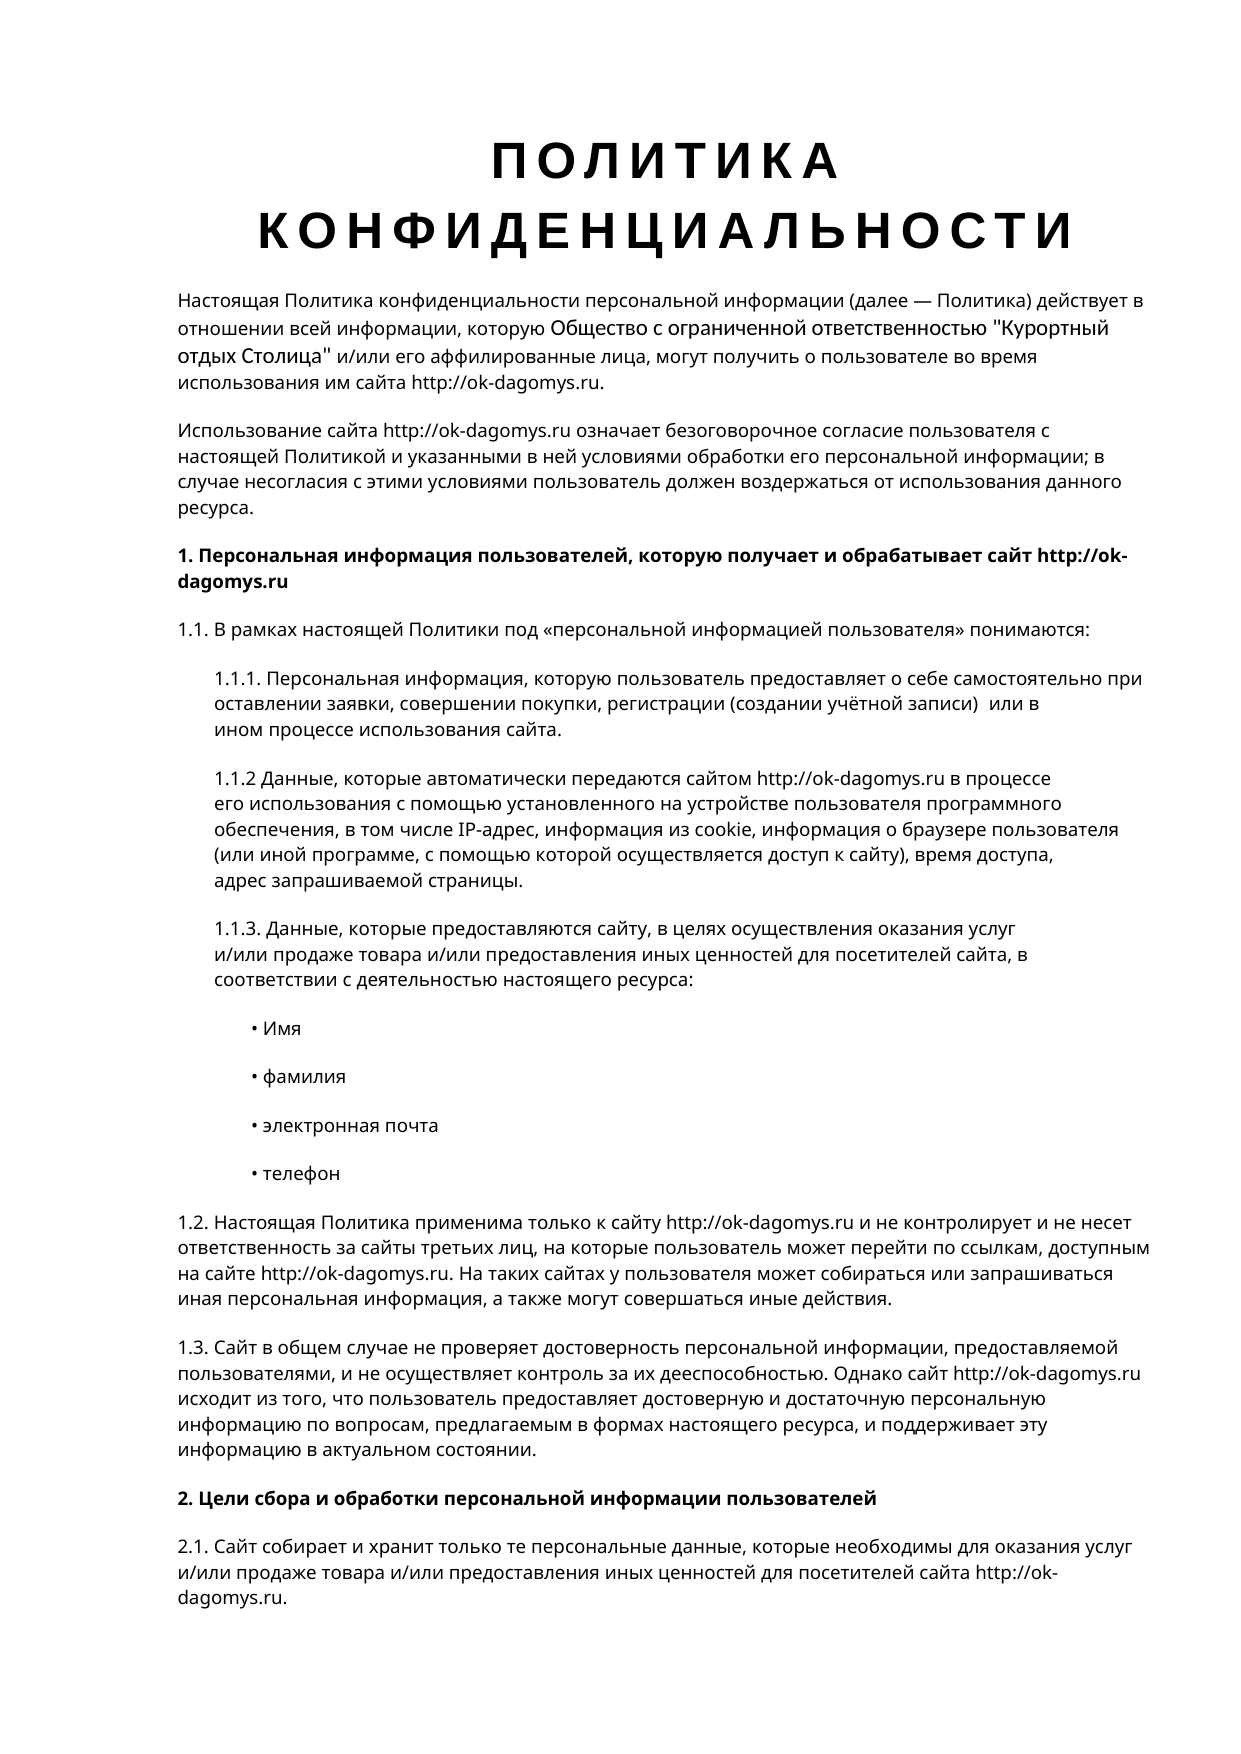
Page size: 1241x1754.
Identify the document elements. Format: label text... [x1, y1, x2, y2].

text 1. Персональная информация пользователей, которую получает и обрабатывает сайт http://ok-dagomys.ru [177, 543, 1152, 594]
text • фамилия [251, 1063, 1152, 1089]
text 1.1. В рамках настоящей Политики под «персональной информацией пользователя» понимаются: [177, 617, 1152, 642]
text 1.3. Сайт в общем случае не проверяет достоверность персональной информации, предоставляемой пользователями, и не осуществляет контроль за их дееспособностью. Однако сайт http://ok-dagomys.ru исходит из того, что пользователь предоставляет достоверную и достаточную персональную информацию по вопросам, предлагаемым в формах настоящего ресурса, и поддерживает эту информацию в актуальном состоянии. [177, 1334, 1152, 1462]
text ПОЛИТИКА КОНФИДЕНЦИАЛЬНОСТИ [177, 118, 1152, 260]
text 2.1. Сайт собирает и хранит только те персональные данные, которые необходимы для оказания услуг и/или продаже товара и/или предоставления иных ценностей для посетителей сайта http://ok-dagomys.ru. [177, 1533, 1152, 1610]
text Использование сайта http://ok-dagomys.ru означает безоговорочное согласие пользователя с настоящей Политикой и указанными в ней условиями обработки его персональной информации; в случае несогласия с этими условиями пользователь должен воздержаться от использования данного ресурса. [177, 417, 1152, 519]
text • электронная почта [251, 1112, 1152, 1138]
text 1.1.1. Персональная информация, которую пользователь предоставляет о себе самостоятельно при оставлении заявки, совершении покупки, регистрации (создании учётной записи) или в ином процессе использования сайта. [214, 665, 1152, 742]
text • телефон [251, 1161, 1152, 1186]
text 1.1.3. Данные, которые предоставляются сайту, в целях осуществления оказания услуг и/или продаже товара и/или предоставления иных ценностей для посетителей сайта, в соответствии с деятельностью настоящего ресурса: [214, 915, 1152, 992]
text 2. Цели сбора и обработки персональной информации пользователей [177, 1485, 1152, 1510]
text 1.2. Настоящая Политика применима только к сайту http://ok-dagomys.ru и не контролирует и не несет ответственность за сайты третьих лиц, на которые пользователь может перейти по ссылкам, доступным на сайте http://ok-dagomys.ru. На таких сайтах у пользователя может собираться или запрашиваться иная персональная информация, а также могут совершаться иные действия. [177, 1209, 1152, 1311]
text 1.1.2 Данные, которые автоматически передаются сайтом http://ok-dagomys.ru в процессе его использования с помощью установленного на устройстве пользователя программного обеспечения, в том числе IP-адрес, информация из cookie, информация о браузере пользователя (или иной программе, с помощью которой осуществляется доступ к сайту), время доступа, адрес запрашиваемой страницы. [214, 765, 1152, 892]
text Настоящая Политика конфиденциальности персональной информации (далее — Политика) действует в отношении всей информации, которую Общество с ограниченной ответственностью "Курортный отдых Столица" и/или его аффилированные лица, могут получить о пользователе во время использования им сайта http://ok-dagomys.ru. [177, 287, 1152, 394]
text • Имя [251, 1015, 1152, 1041]
